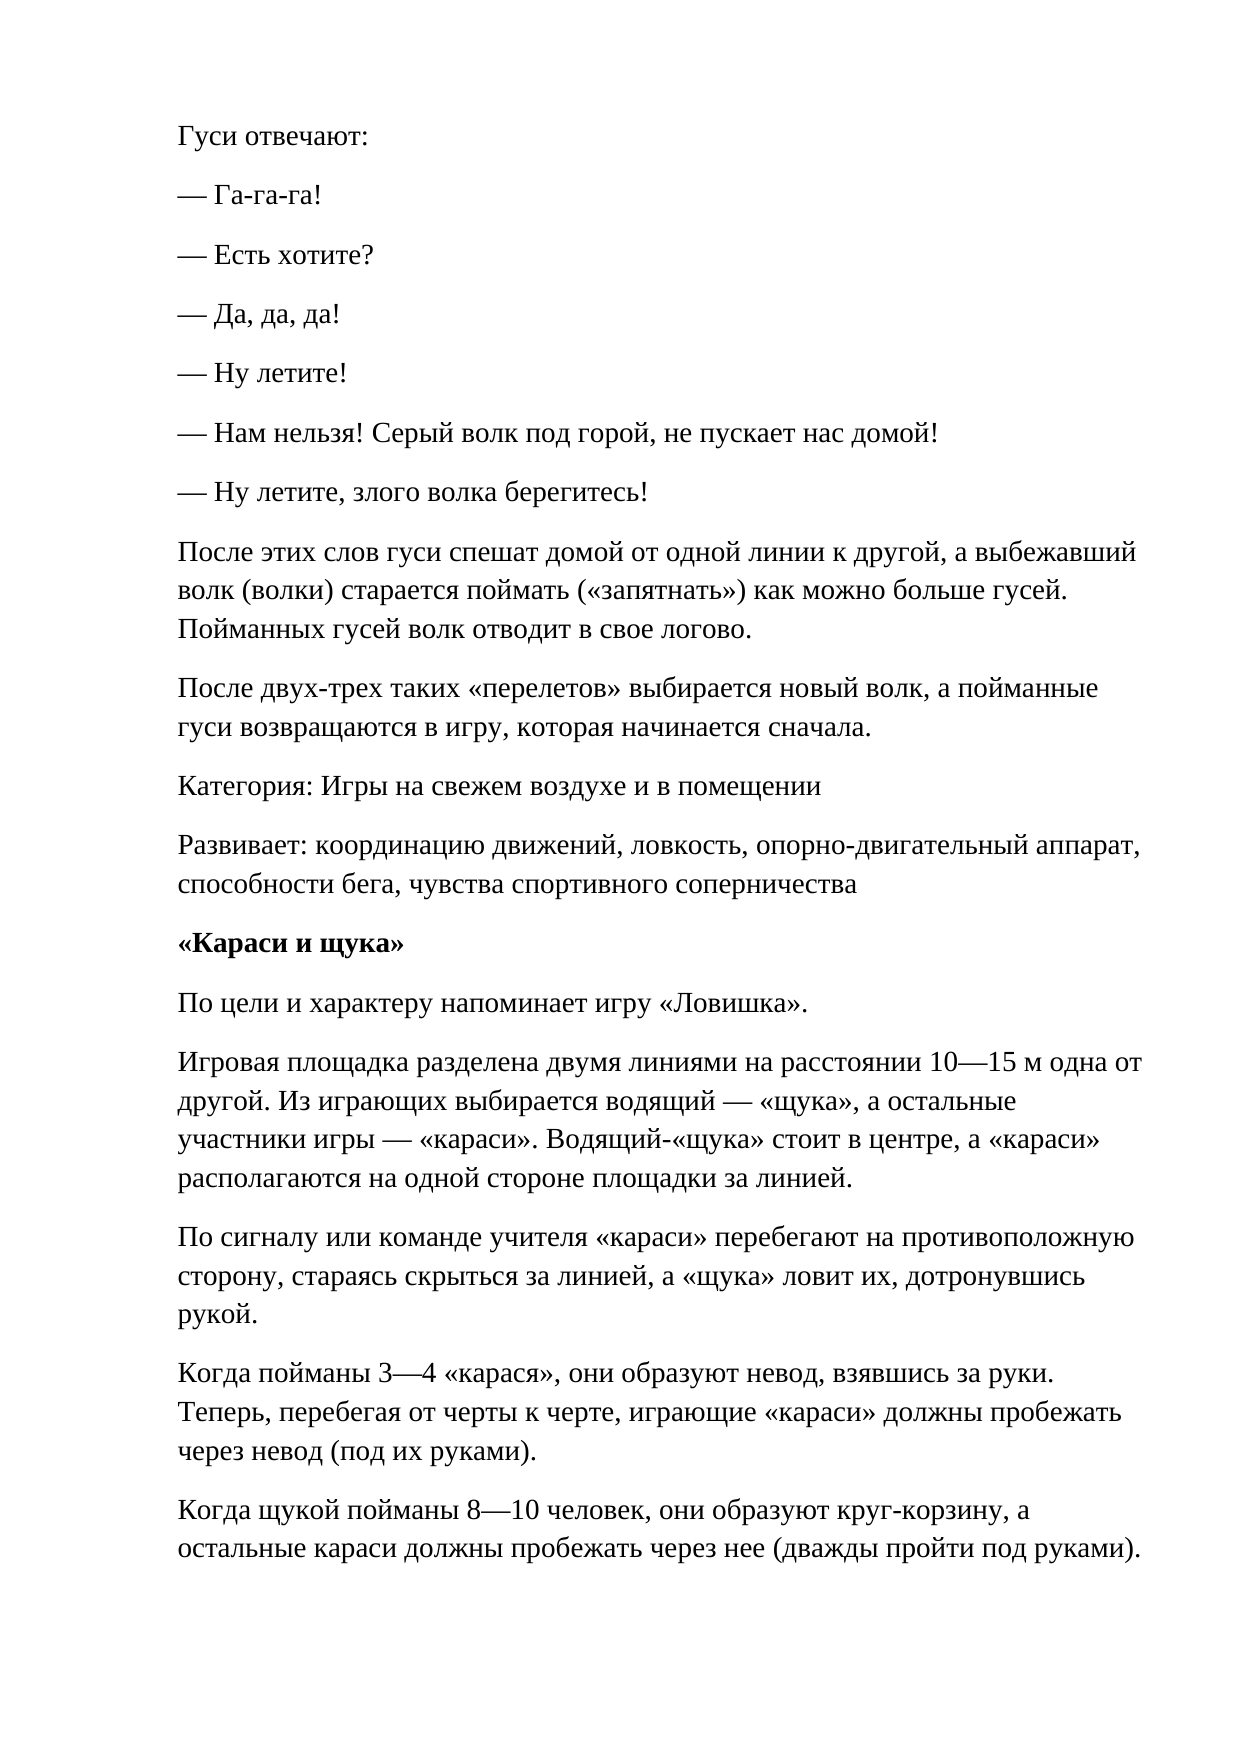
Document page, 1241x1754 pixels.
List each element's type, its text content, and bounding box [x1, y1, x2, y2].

text «Караси и щука» [177, 925, 1152, 959]
text — Га-га-га! [177, 177, 1152, 211]
text — Ну летите, злого волка берегитесь! [177, 474, 1152, 508]
text По сигналу или команде учителя «караси» перебега­ют на противоположную сторону, стараясь скрыться за линией, а «щука» ловит их, дотронувшись рукой. [177, 1219, 1152, 1330]
text После двух-трех таких «перелетов» выбирается но­вый волк, а пойманные гуси возвращаются в игру, кото­рая начинается сначала. [177, 670, 1152, 742]
text — Да, да, да! [177, 296, 1152, 330]
text Развивает: координацию движений, ловкость, опорно-двигательный аппарат, способности бега, чувства спортивного соперничества [177, 827, 1152, 899]
text По цели и характеру напоминает игру «Ловишка». [177, 985, 1152, 1018]
text После этих слов гуси спешат домой от одной линии к другой, а выбежавший волк (волки) старается поймать («запятнать») как можно больше гусей. Пойманных гу­сей волк отводит в свое логово. [177, 534, 1152, 644]
text — Нам нельзя! Серый волк под горой, не пускает нас домой! [177, 415, 1152, 448]
text — Есть хотите? [177, 237, 1152, 270]
text Игровая площадка разделена двумя линиями на рас­стоянии 10—15 м одна от другой. Из играющих выбира­ется водящий — «щука», а остальные участники игры — «караси». Водящий-«щука» стоит в центре, а «караси» располагаются на одной стороне площадки за линией. [177, 1044, 1152, 1193]
text Когда пойманы 3—4 «карася», они образуют невод, взявшись за руки. Теперь, перебегая от черты к черте, играющие «караси» должны пробежать через невод (под их руками). [177, 1356, 1152, 1466]
text Когда щукой пойманы 8—10 человек, они образуют круг-корзину, а остальные караси должны пробежать че­рез нее (дважды пройти под руками). [177, 1492, 1152, 1564]
text Гуси отвечают: [177, 118, 1152, 152]
text — Ну летите! [177, 356, 1152, 389]
text Категория: Игры на свежем воздухе и в помещении [177, 768, 1152, 802]
